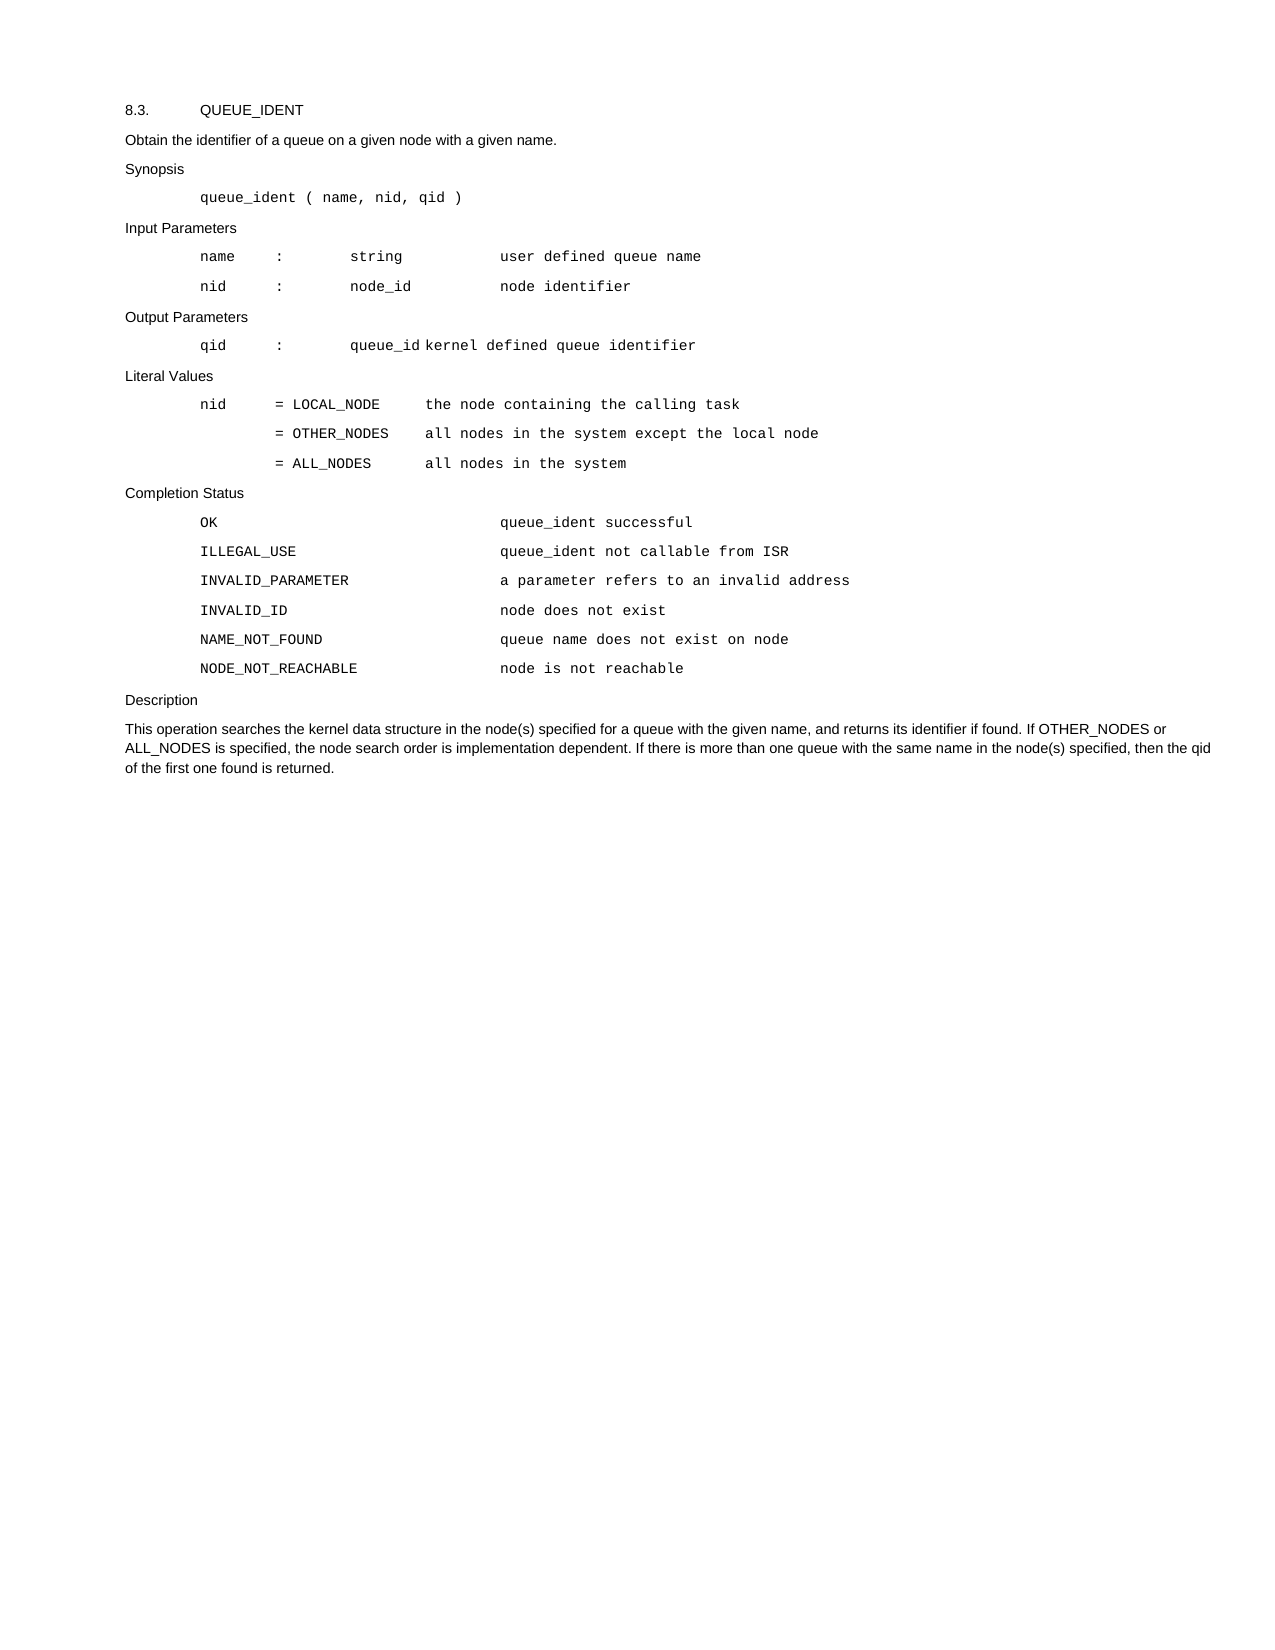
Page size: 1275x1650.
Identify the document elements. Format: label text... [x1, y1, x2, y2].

text = OTHER_NODES all nodes in the system except the local node [200, 426, 1219, 443]
text Input Parameters [125, 220, 1219, 237]
text Completion Status [125, 485, 1219, 502]
text nid : node_id node identifier [125, 279, 1219, 296]
text INVALID_ID node does not exist [125, 603, 1219, 619]
text queue_ident ( name, nid, qid ) [125, 191, 1219, 207]
text ILLEGAL_USE queue_ident not callable from ISR [125, 544, 1219, 561]
text INVALID_PARAMETER a parameter refers to an invalid address [125, 574, 1219, 590]
text Output Parameters [125, 308, 1219, 325]
text nid = LOCAL_NODE the node containing the calling task [125, 397, 1219, 414]
text OK queue_ident successful [125, 515, 1219, 531]
text NODE_NOT_REACHABLE node is not reachable [125, 662, 1219, 678]
text Synopsis [125, 161, 1219, 178]
text Obtain the identifier of a queue on a given node with a given name. [125, 131, 1219, 148]
text name : string user defined queue name [125, 249, 1219, 266]
text NAME_NOT_FOUND queue name does not exist on node [125, 632, 1219, 649]
text = ALL_NODES all nodes in the system [200, 456, 1219, 472]
text Description [125, 691, 1219, 708]
text qid : queue_id kernel defined queue identifier [125, 338, 1219, 354]
text 8.3. QUEUE_IDENT [125, 101, 1219, 118]
text Literal Values [125, 367, 1219, 384]
text This operation searches the kernel data structure in the node(s) specified for a queue with the given name, and returns its identifier if found. If OTHER_NODES or ALL_NODES is specified, the node search order is implementation dependent. If there is more than one queue with the same name in the node(s) specified, then the qid of the first one found is returned. [125, 721, 1219, 776]
